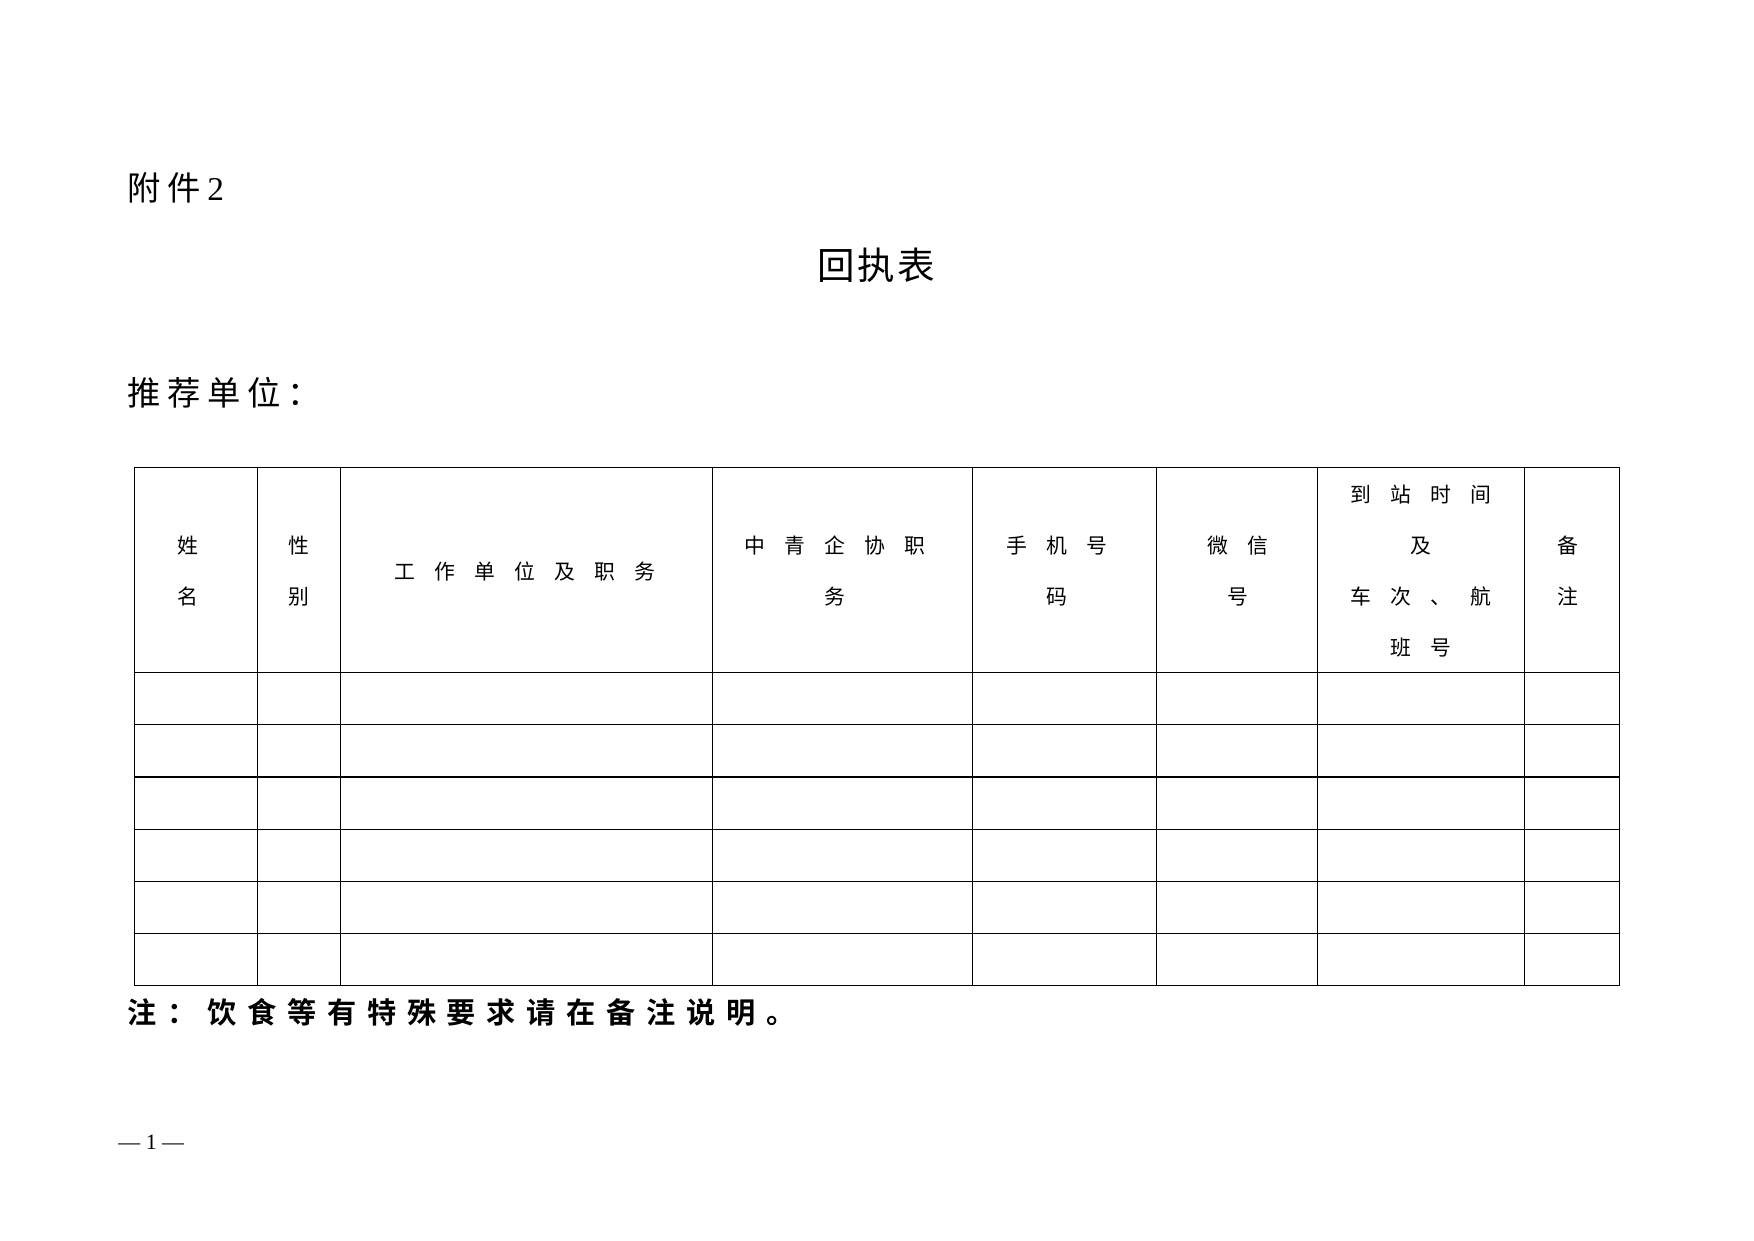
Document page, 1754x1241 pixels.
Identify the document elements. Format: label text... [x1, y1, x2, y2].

table_cell [713, 830, 972, 881]
text 附件2 [127, 161, 1610, 212]
table_cell [713, 725, 972, 776]
table_cell [1157, 673, 1317, 724]
text 推荐单位： [127, 365, 1610, 416]
table_cell [713, 673, 972, 724]
table_cell [135, 934, 257, 985]
table_header 性 别 [258, 468, 340, 672]
table_cell [341, 725, 712, 776]
table_cell [713, 934, 972, 985]
table_cell [135, 673, 257, 724]
table_cell [1157, 934, 1317, 985]
table_cell [258, 882, 340, 933]
table_cell [1318, 778, 1524, 828]
table_header 姓 名 [135, 468, 257, 672]
table_cell [258, 830, 340, 881]
table_cell [1318, 934, 1524, 985]
table_header 到站时间及 车次、航班号 [1318, 468, 1524, 672]
table_cell [258, 778, 340, 828]
table_cell [135, 725, 257, 776]
table_cell [1525, 934, 1619, 985]
table_cell [973, 882, 1156, 933]
table_header 工作单位及职务 [341, 468, 712, 672]
table_cell [258, 725, 340, 776]
table_cell [135, 830, 257, 881]
table_cell [1157, 882, 1317, 933]
text 回执表 [127, 212, 1627, 314]
table_cell [973, 725, 1156, 776]
table_cell [1525, 725, 1619, 776]
table_cell [1318, 725, 1524, 776]
table_cell [1525, 882, 1619, 933]
table_cell [341, 830, 712, 881]
table_cell [973, 778, 1156, 828]
table_cell [973, 673, 1156, 724]
table_header 微信号 [1157, 468, 1317, 672]
text 注：饮食等有特殊要求请在备注说明。 [127, 986, 1627, 1037]
table_cell [1525, 673, 1619, 724]
table_cell [341, 934, 712, 985]
table_cell [713, 778, 972, 828]
table_cell [258, 673, 340, 724]
table_cell [1318, 673, 1524, 724]
table_cell [135, 882, 257, 933]
table_cell [341, 882, 712, 933]
table_cell [1157, 778, 1317, 828]
table_cell [973, 934, 1156, 985]
table_header 备注 [1525, 468, 1619, 672]
table_cell [341, 778, 712, 828]
table_cell [1525, 830, 1619, 881]
table_cell [1318, 882, 1524, 933]
table_cell [1157, 725, 1317, 776]
table_cell [1157, 830, 1317, 881]
table_cell [973, 830, 1156, 881]
table_cell [258, 934, 340, 985]
table_cell [135, 778, 257, 828]
table_cell [1318, 830, 1524, 881]
table_header 中青企协职务 [713, 468, 972, 672]
table_header 手机号码 [973, 468, 1156, 672]
table_cell [1525, 778, 1619, 828]
table_cell [341, 673, 712, 724]
table_cell [713, 882, 972, 933]
